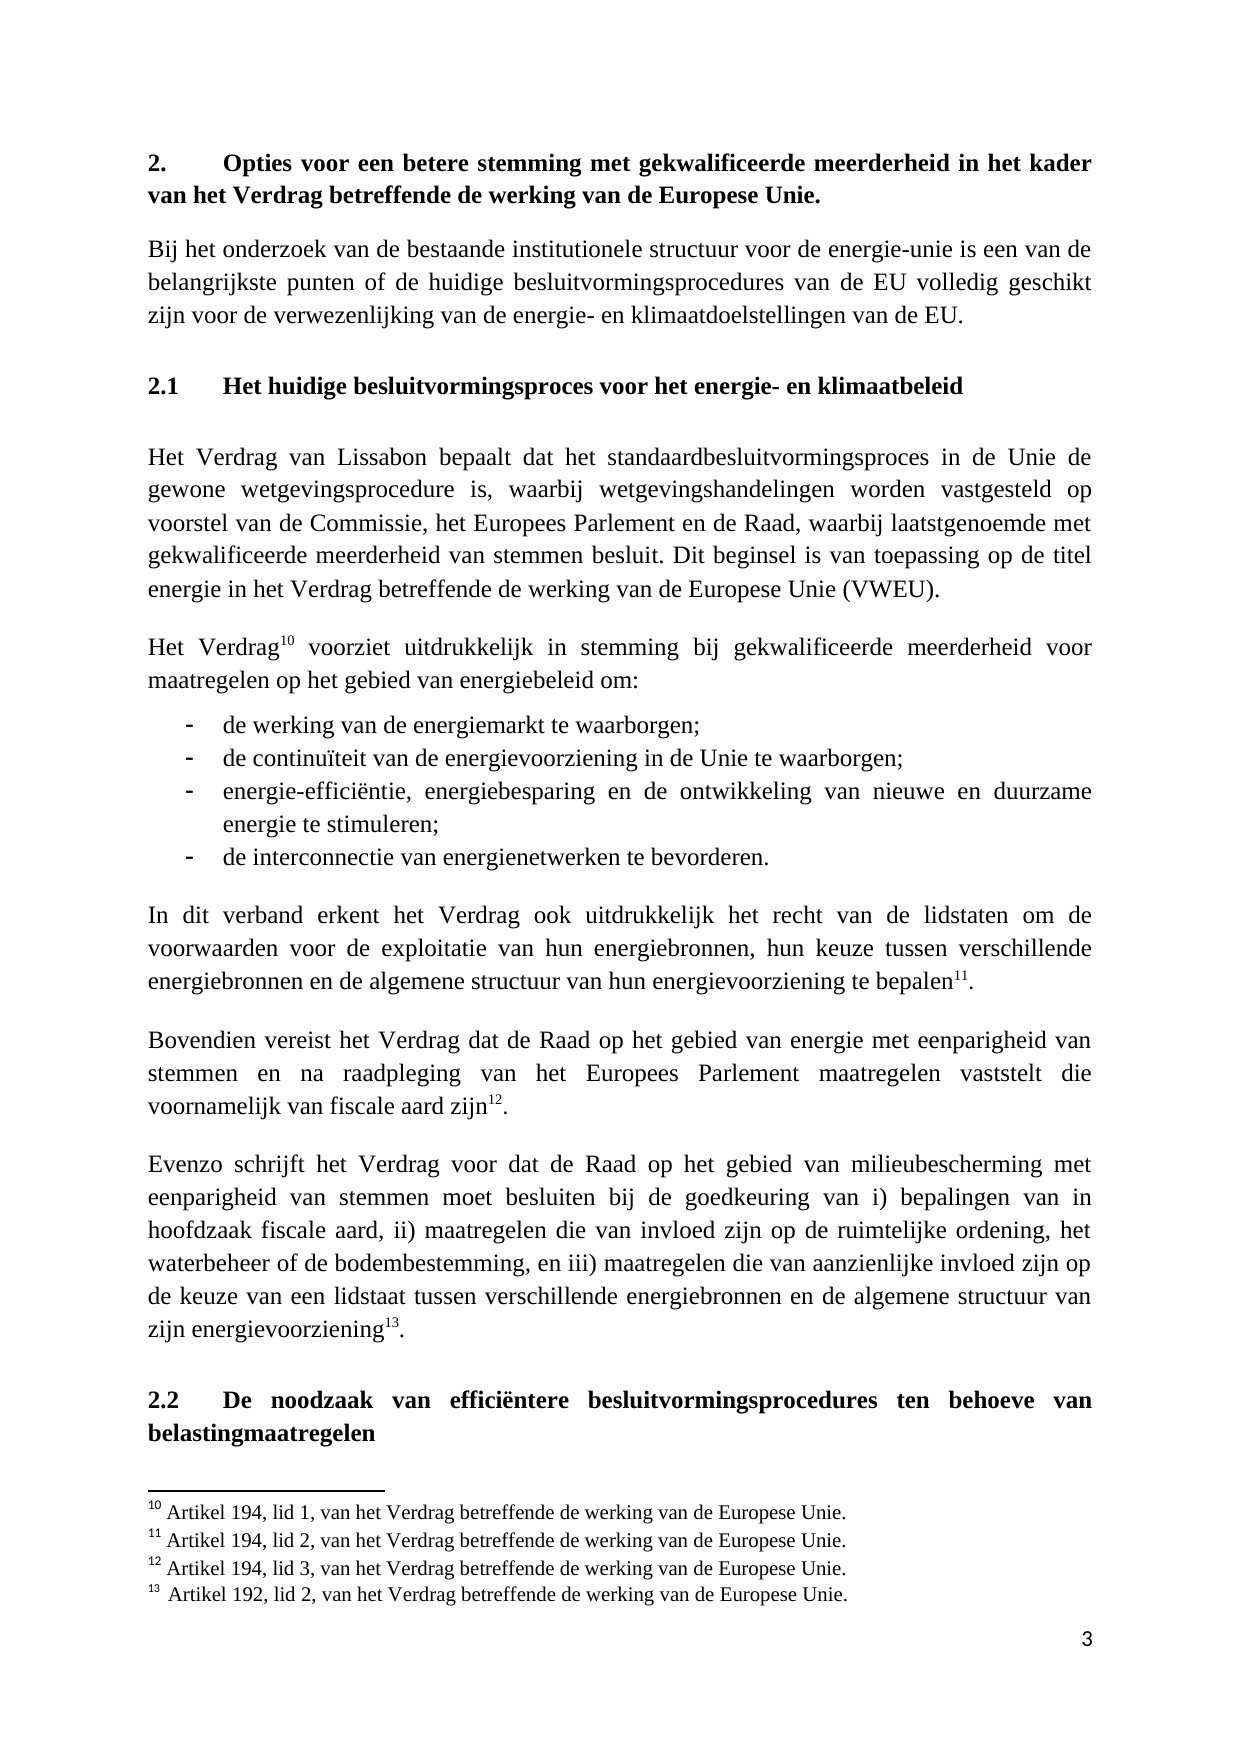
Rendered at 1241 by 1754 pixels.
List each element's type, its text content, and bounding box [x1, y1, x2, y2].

text In dit verband erkent het Verdrag ook uitdrukkelijk het recht van de lidstaten om de voorwaarden voor de exploitatie van hun energiebronnen, hun keuze tussen verschillende energiebronnen en de algemene structuur van hun energievoorziening te bepalen. [148, 900, 1093, 995]
text Evenzo schrijft het Verdrag voor dat de Raad op het gebied van milieubescherming met eenparigheid van stemmen moet besluiten bij de goedkeuring van i) bepalingen van in hoofdzaak fiscale aard, ii) maatregelen die van invloed zijn op de ruimtelijke ordening, het waterbeheer of de bodembestemming, en iii) maatregelen die van aanzienlijke invloed zijn op de keuze van een lidstaat tussen verschillende energiebronnen en de algemene structuur van zijn energievoorziening. [148, 1149, 1093, 1343]
list de werking van de energiemarkt te waarborgen; [185, 710, 1093, 739]
text Bovendien vereist het Verdrag dat de Raad op het gebied van energie met eenparigheid van stemmen en na raadpleging van het Europees Parlement maatregelen vaststelt die voornamelijk van fiscale aard zijn. [148, 1025, 1093, 1120]
list de interconnectie van energienetwerken te bevorderen. [185, 842, 1093, 871]
list energie-efficiëntie, energiebesparing en de ontwikkeling van nieuwe en duurzame energie te stimuleren; [185, 776, 1093, 838]
text 2.2 De noodzaak van efficiëntere besluitvormingsprocedures ten behoeve van belastingmaatregelen [148, 1385, 1093, 1446]
text Het Verdrag voorziet uitdrukkelijk in stemming bij gekwalificeerde meerderheid voor maatregelen op het gebied van energiebeleid om: [148, 632, 1093, 693]
text Het Verdrag van Lissabon bepaalt dat het standaardbesluitvormingsproces in de Unie de gewone wetgevingsprocedure is, waarbij wetgevingshandelingen worden vastgesteld op voorstel van de Commissie, het Europees Parlement en de Raad, waarbij laatstgenoemde met gekwalificeerde meerderheid van stemmen besluit. Dit beginsel is van toepassing op de titel energie in het Verdrag betreffende de werking van de Europese Unie (VWEU). [148, 442, 1093, 602]
list de continuïteit van de energievoorziening in de Unie te waarborgen; [185, 743, 1093, 772]
text 2.1 Het huidige besluitvormingsproces voor het energie- en klimaatbeleid [148, 371, 1093, 400]
text 2. Opties voor een betere stemming met gekwalificeerde meerderheid in het kader van het Verdrag betreffende de werking van de Europese Unie. [148, 148, 1093, 209]
text Bij het onderzoek van de bestaande institutionele structuur voor de energie-unie is een van de belangrijkste punten of de huidige besluitvormingsprocedures van de EU volledig geschikt zijn voor de verwezenlijking van de energie- en klimaatdoelstellingen van de EU. [148, 234, 1093, 329]
